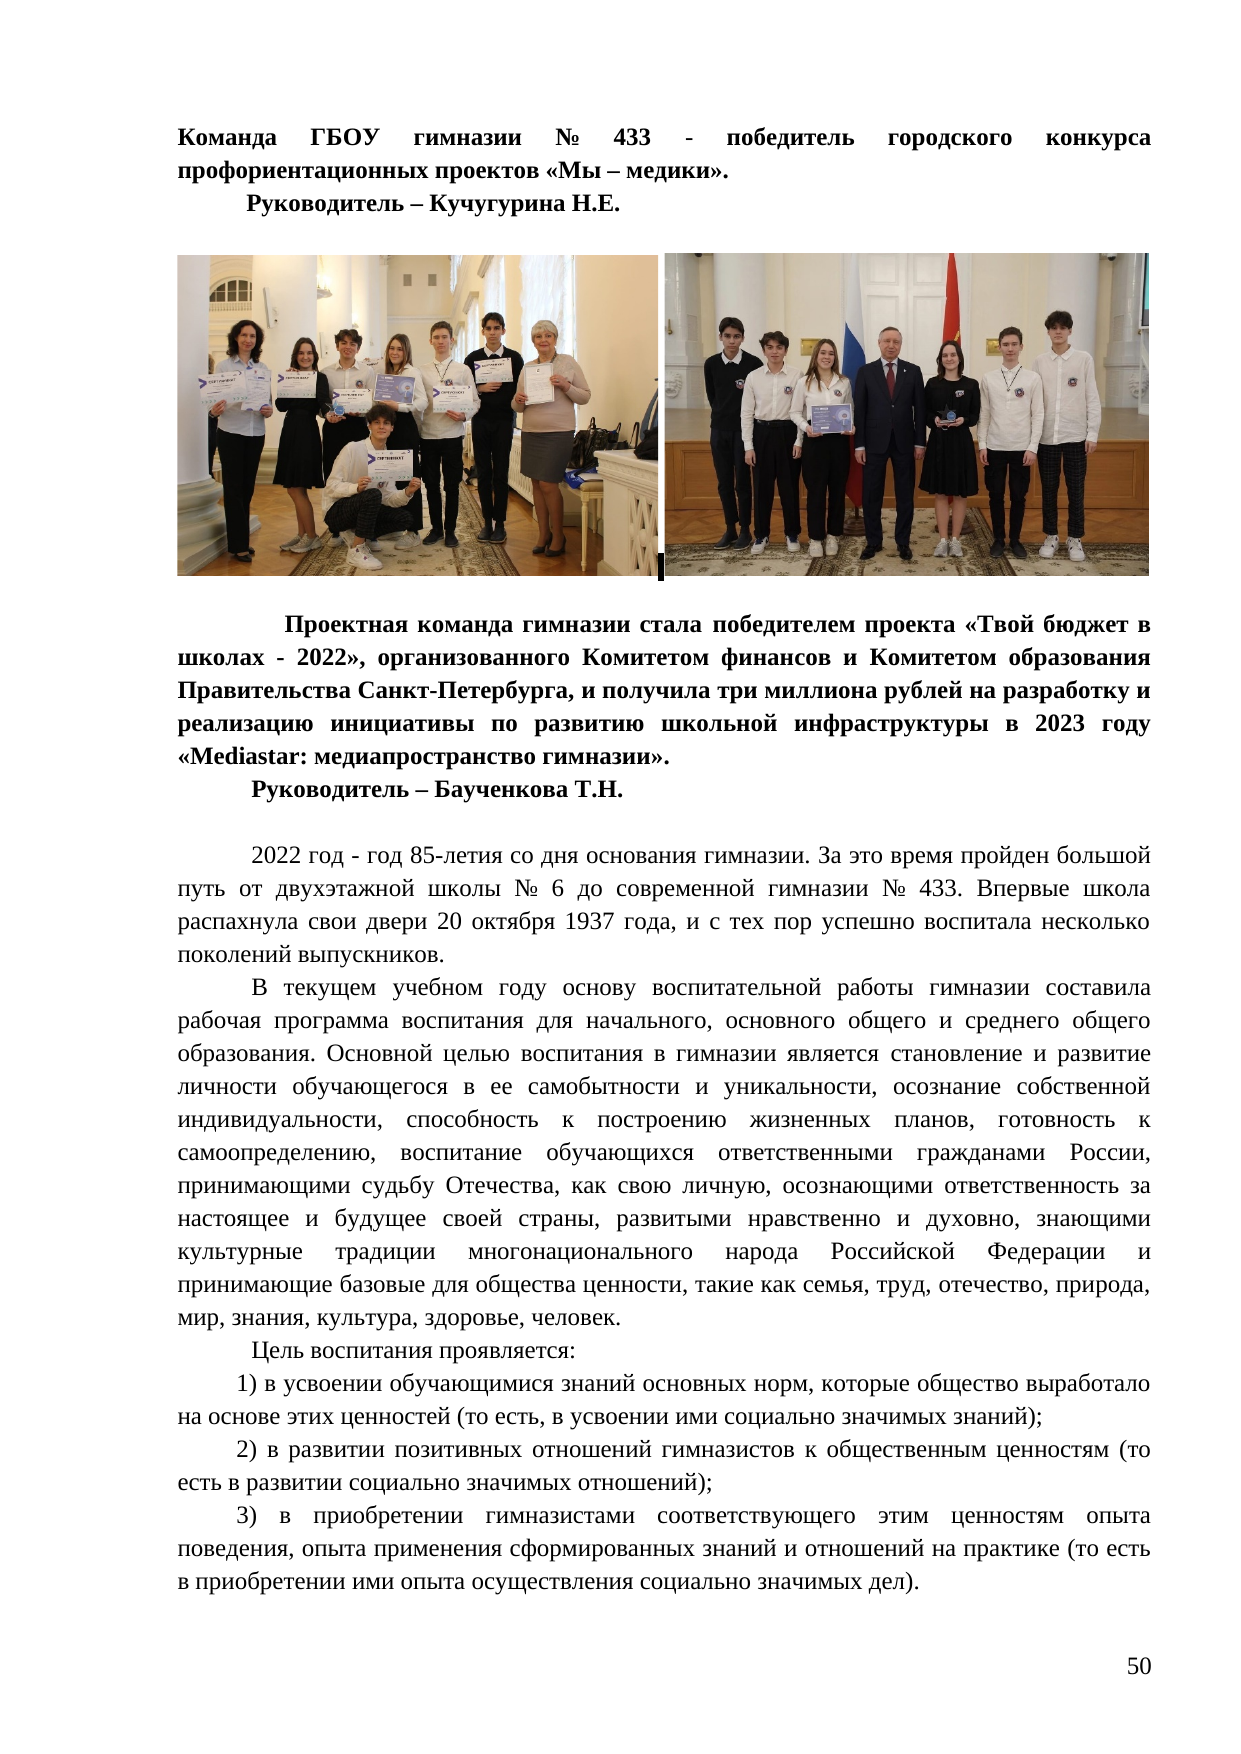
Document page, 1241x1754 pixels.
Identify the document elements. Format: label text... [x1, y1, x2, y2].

text 3) в приобретении гимназистами соответствующего этим ценностям опыта поведения, опыта применения сформированных знаний и отношений на практике (то есть в приобретении ими опыта осуществления социально значимых дел). [177, 1500, 1152, 1595]
text 2022 год - год 85-летия со дня основания гимназии. За это время пройден большой путь от двухэтажной школы № 6 до современной гимназии № 433. Впервые школа распахнула свои двери 20 октября 1937 года, и с тех пор успешно воспитала несколько поколений выпускников. [177, 840, 1152, 968]
picture [177, 255, 659, 576]
text Команда ГБОУ гимназии № 433 - победитель городского конкурса профориентационных проектов «Мы – медики». [177, 122, 1152, 183]
text В текущем учебном году основу воспитательной работы гимназии составила рабочая программа воспитания для начального, основного общего и среднего общего образования. Основной целью воспитания в гимназии является становление и развитие личности обучающегося в ее самобытности и уникальности, осознание собственной индивидуальности, способность к построению жизненных планов, готовность к самоопределению, воспитание обучающихся ответственными гражданами России, принимающими судьбу Отечества, как свою личную, осознающими ответственность за настоящее и будущее своей страны, развитыми нравственно и духовно, знающими культурные традиции многонационального народа Российской Федерации и принимающие базовые для общества ценности, такие как семья, труд, отечество, природа, мир, знания, культура, здоровье, человек. [177, 972, 1152, 1331]
text Руководитель – Кучугурина Н.Е. [177, 188, 1152, 216]
text 2) в развитии позитивных отношений гимназистов к общественным ценностям (то есть в развитии социально значимых отношений); [177, 1434, 1152, 1496]
text Проектная команда гимназии стала победителем проекта «Твой бюджет в школах - 2022», организованного Комитетом финансов и Комитетом образования Правительства Санкт-Петербурга, и получила три миллиона рублей на разработку и реализацию инициативы по развитию школьной инфраструктуры в 2023 году «Mediastar: медиапространство гимназии». [177, 609, 1152, 769]
picture [664, 253, 1149, 576]
text 1) в усвоении обучающимися знаний основных норм, которые общество выработало на основе этих ценностей (то есть, в усвоении ими социально значимых знаний); [177, 1368, 1152, 1430]
text Руководитель – Баученкова Т.Н. [177, 774, 1152, 803]
text Цель воспитания проявляется: [177, 1335, 1152, 1364]
